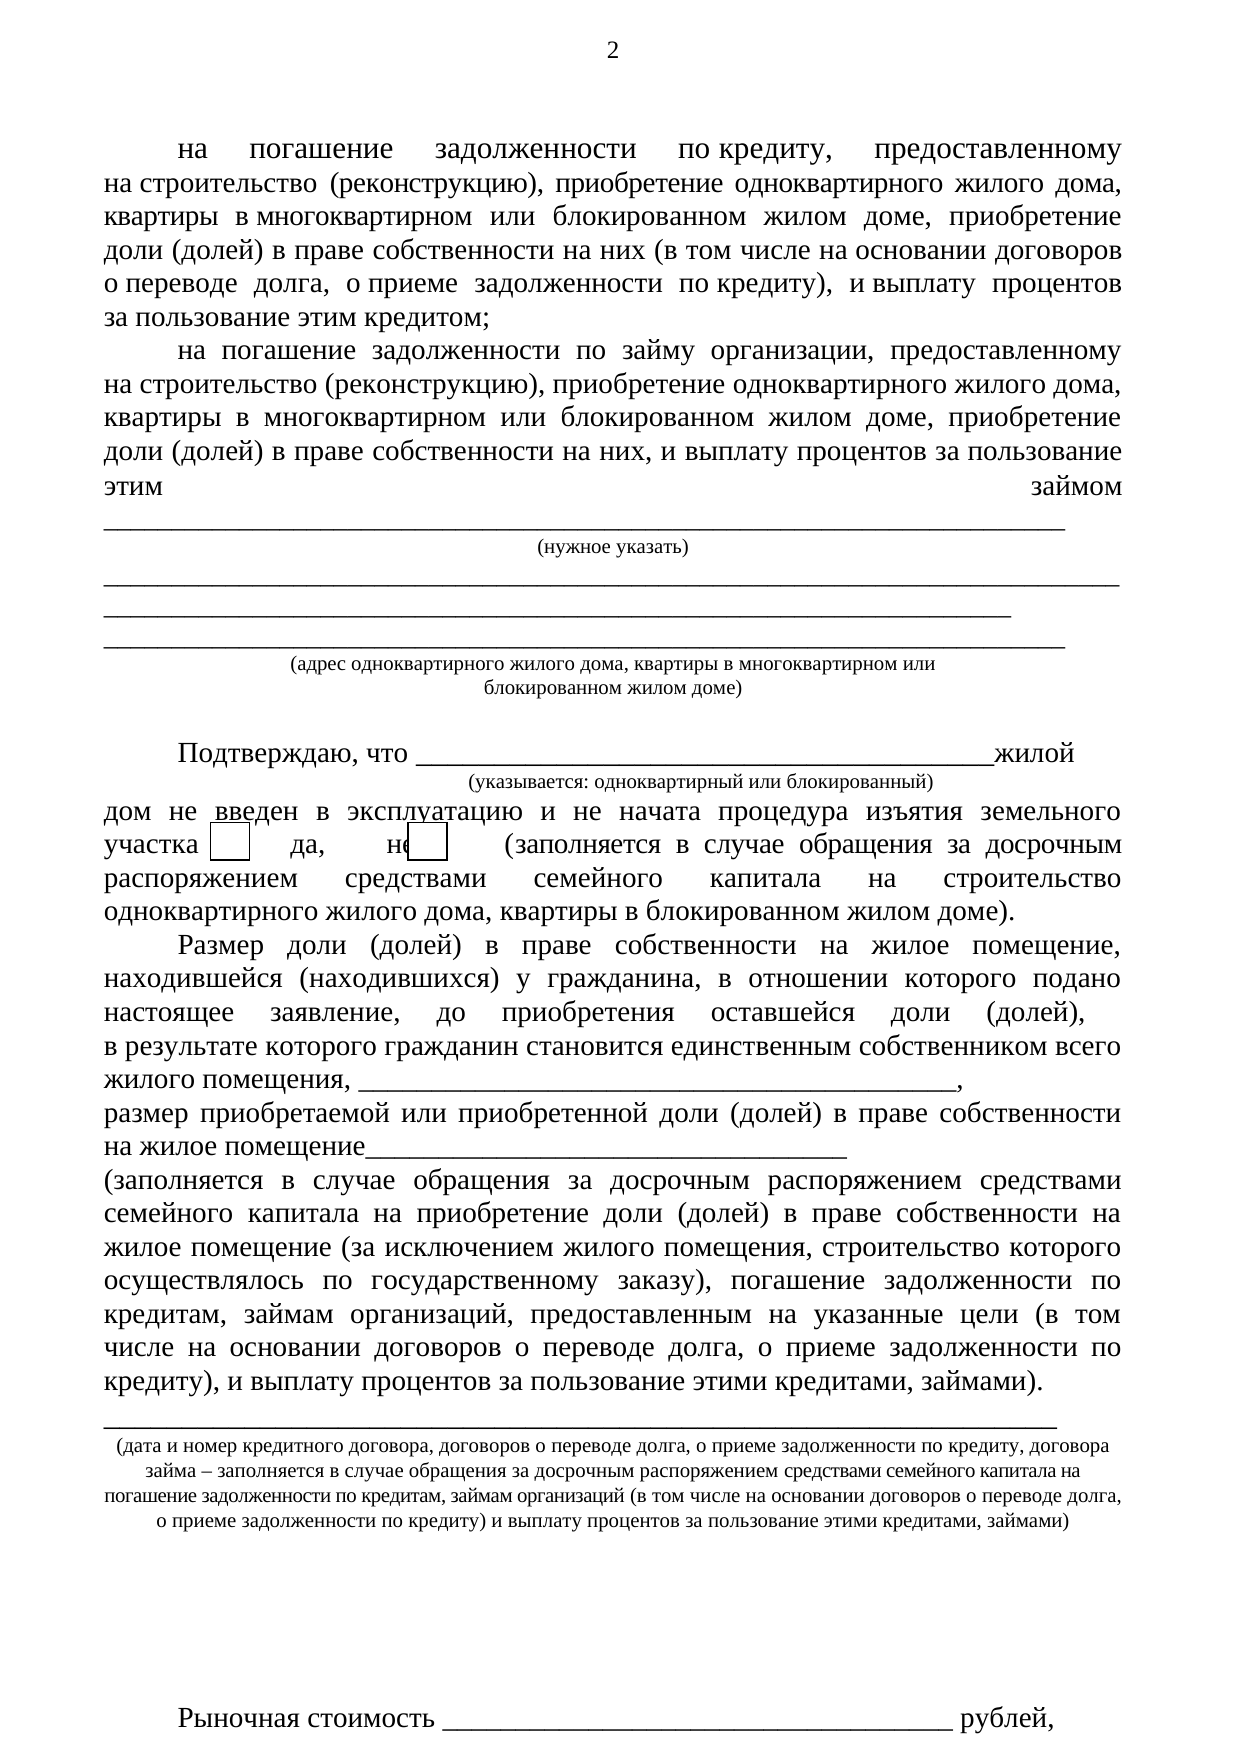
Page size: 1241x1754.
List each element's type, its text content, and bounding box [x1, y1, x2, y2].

text (нужное указать) [103, 534, 1122, 558]
text ______________________________________________________________________________________________________________________________________________ [103, 558, 1122, 620]
text размер приобретаемой или приобретенной доли (долей) в праве собственности на жилое помещение_________________________________ [103, 1095, 1122, 1162]
text дом не введен в эксплуатацию и не начата процедура изъятия земельного участка да, нет (заполняется в случае обращения за досрочным распоряжением средствами семейного капитала на строительство одноквартирного жилого дома, квартиры в блокированном жилом доме). [103, 793, 1122, 927]
text Рыночная стоимость ___________________________________ рублей, [103, 1700, 1122, 1734]
text (заполняется в случае обращения за досрочным распоряжением средствами семейного капитала на приобретение доли (долей) в праве собственности на жилое помещение (за исключением жилого помещения, строительство которого осуществлялось по государственному заказу), погашение задолженности по кредитам, займам организаций, предоставленным на указанные цели (в том числе на основании договоров о переводе долга, о приеме задолженности по кредиту), и выплату процентов за пользование этими кредитами, займами). [103, 1162, 1122, 1397]
text на погашение задолженности по займу организации, предоставленному на строительство (реконструкцию), приобретение одноквартирного жилого дома, квартиры в многоквартирном или блокированном жилом доме, приобретение доли (долей) в праве собственности на них, и выплату процентов за пользование этим займом _______________________________________________________________________ [103, 332, 1122, 534]
text (адрес одноквартирного жилого дома, квартиры в многоквартирном или [103, 651, 1122, 675]
text _____________________________________________________________ [103, 1397, 1122, 1433]
text _______________________________________________________________________ [103, 620, 1122, 651]
text Подтверждаю, что _____________________________________жилой [103, 733, 1122, 769]
text на погашение задолженности по кредиту, предоставленному на строительство (реконструкцию), приобретение одноквартирного жилого дома, квартиры в многоквартирном или блокированном жилом доме, приобретение доли (долей) в праве собственности на них (в том числе на основании договоров о переводе долга, о приеме задолженности по кредиту), и выплату процентов за пользование этим кредитом; [103, 129, 1122, 332]
text (указывается: одноквартирный или блокированный) [103, 769, 1122, 793]
text Размер доли (долей) в праве собственности на жилое помещение, находившейся (находившихся) у гражданина, в отношении которого подано настоящее заявление, до приобретения оставшейся доли (долей), в результате которого гражданин становится единственным собственником всего жилого помещения, _________________________________________, [103, 927, 1122, 1095]
text (дата и номер кредитного договора, договоров о переводе долга, о приеме задолженности по кредиту, договора займа – заполняется в случае обращения за досрочным распоряжением средствами семейного капитала на погашение задолженности по кредитам, займам организаций (в том числе на основании договоров о переводе долга, о приеме задолженности по кредиту) и выплату процентов за пользование этими кредитами, займами) [103, 1433, 1122, 1533]
text блокированном жилом доме) [103, 675, 1122, 699]
